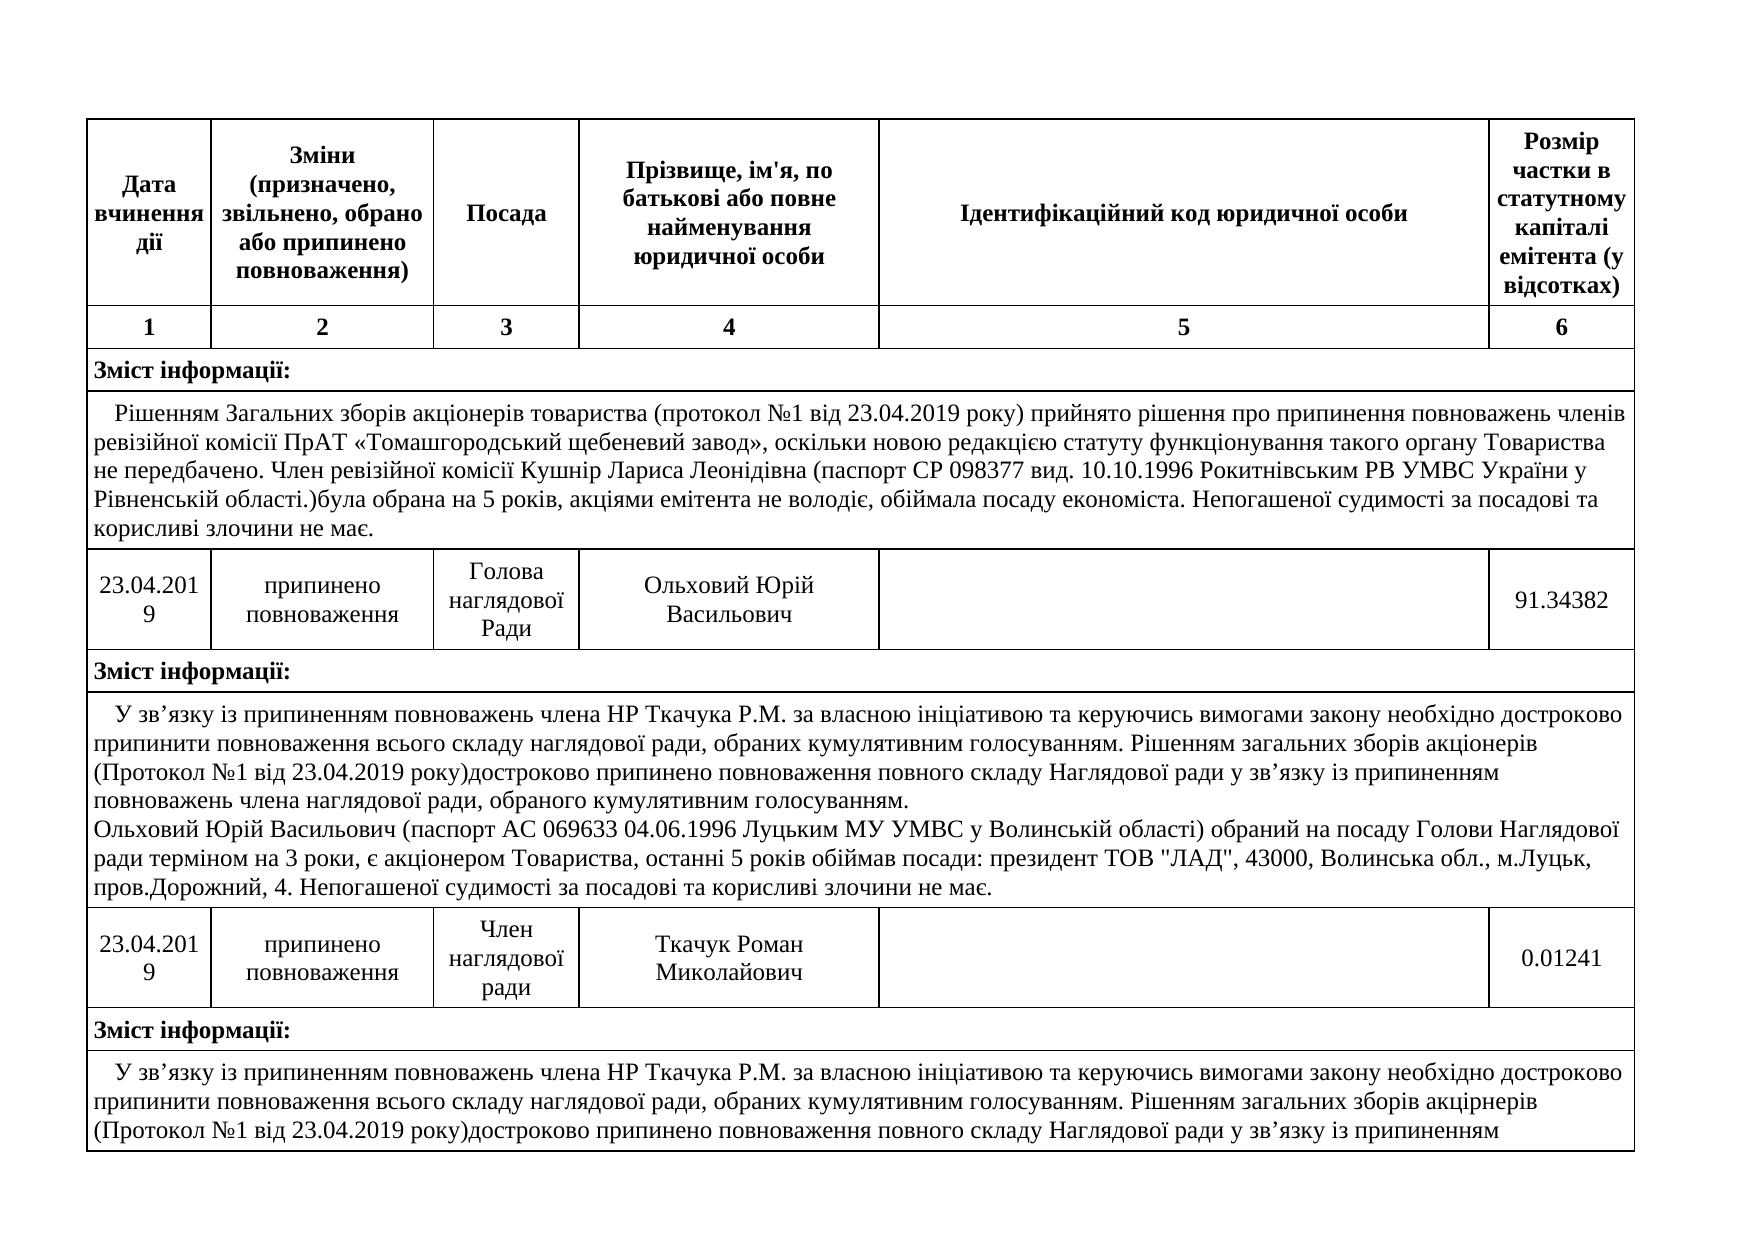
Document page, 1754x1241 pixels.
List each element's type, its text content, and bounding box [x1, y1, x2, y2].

table_cell У зв’язку iз припиненням повноважень члена НР Ткачука Р.М. за власною iнiцiативою та керуючись вимогами закону необхiдно достроково припинити повноваження всього складу наглядової ради, обраних кумулятивним голосуванням. Рiшенням загальних зборiв акцiонерiв (Протокол №1 вiд 23.04.2019 року)достроково припинено повноваження повного складу Наглядової ради у зв’язку iз припиненням повноважень члена наглядової ради, обраного кумулятивним голосуванням. Ольховий Юрiй Васильович (паспорт АС 069633 04.06.1996 Луцьким МУ УМВС у Волинськiй областi) обраний на посаду Голови Наглядової ради термiном на 3 роки, є акцiонером Товариства, останнi 5 рокiв обiймав посади: президент ТОВ "ЛАД", 43000, Волинська обл., м.Луцьк, пров.Дорожний, 4. Непогашеної судимостi за посадовi та корисливi злочини не має. [88, 693, 1634, 907]
table_cell Ольховий Юрiй Васильович [580, 550, 878, 648]
table_header Посада [434, 120, 578, 305]
table_cell [880, 908, 1488, 1007]
table_cell 3 [434, 306, 578, 347]
table_cell 23.04.2019 [88, 550, 210, 648]
table_cell Зміст інформації: [88, 650, 1634, 691]
table_cell припинено повноваження [212, 550, 433, 648]
table_cell Ткачук Роман Миколайович [580, 908, 878, 1007]
table_cell Зміст інформації: [88, 349, 1634, 390]
table_cell 2 [212, 306, 433, 347]
table_cell 23.04.2019 [88, 908, 210, 1007]
table_cell Член наглядової ради [434, 908, 578, 1007]
table_header Розмір частки в статутному капіталі емітента (у відсотках) [1490, 120, 1634, 305]
table_cell 0.01241 [1490, 908, 1634, 1007]
table_header Ідентифікаційний код юридичної особи [880, 120, 1488, 305]
table_cell 5 [880, 306, 1488, 347]
table_header Прізвище, ім'я, по батькові або повне найменування юридичної особи [580, 120, 878, 305]
table_cell Голова наглядової Ради [434, 550, 578, 648]
table_cell 1 [88, 306, 210, 347]
table_cell [880, 550, 1488, 648]
table_cell 6 [1490, 306, 1634, 347]
table_header Зміни (призначено, звільнено, обрано або припинено повноваження) [212, 120, 433, 305]
table_cell Зміст інформації: [88, 1008, 1634, 1050]
table_header Дата вчинення дії [88, 120, 210, 305]
table_cell Рiшенням Загальних зборiв акцiонерiв товариства (протокол №1 вiд 23.04.2019 року) прийнято рiшення про припинення повноважень членiв ревiзiйної комiсiї ПрАТ «Томашгородський щебеневий завод», оскiльки новою редакцiєю статуту функцiонування такого органу Товариства не передбачено. Член ревiзiйної комiсiї Кушнiр Лариса Леонiдiвна (паспорт СР 098377 вид. 10.10.1996 Рокитнiвським РВ УМВС України у Рiвненськiй областi.)була обрана на 5 рокiв, акцiями емiтента не володiє, обiймала посаду економiста. Непогашеної судимостi за посадовi та корисливi злочини не має. [88, 392, 1634, 548]
table_cell 4 [580, 306, 878, 347]
table_cell 91.34382 [1490, 550, 1634, 648]
table_cell припинено повноваження [212, 908, 433, 1007]
